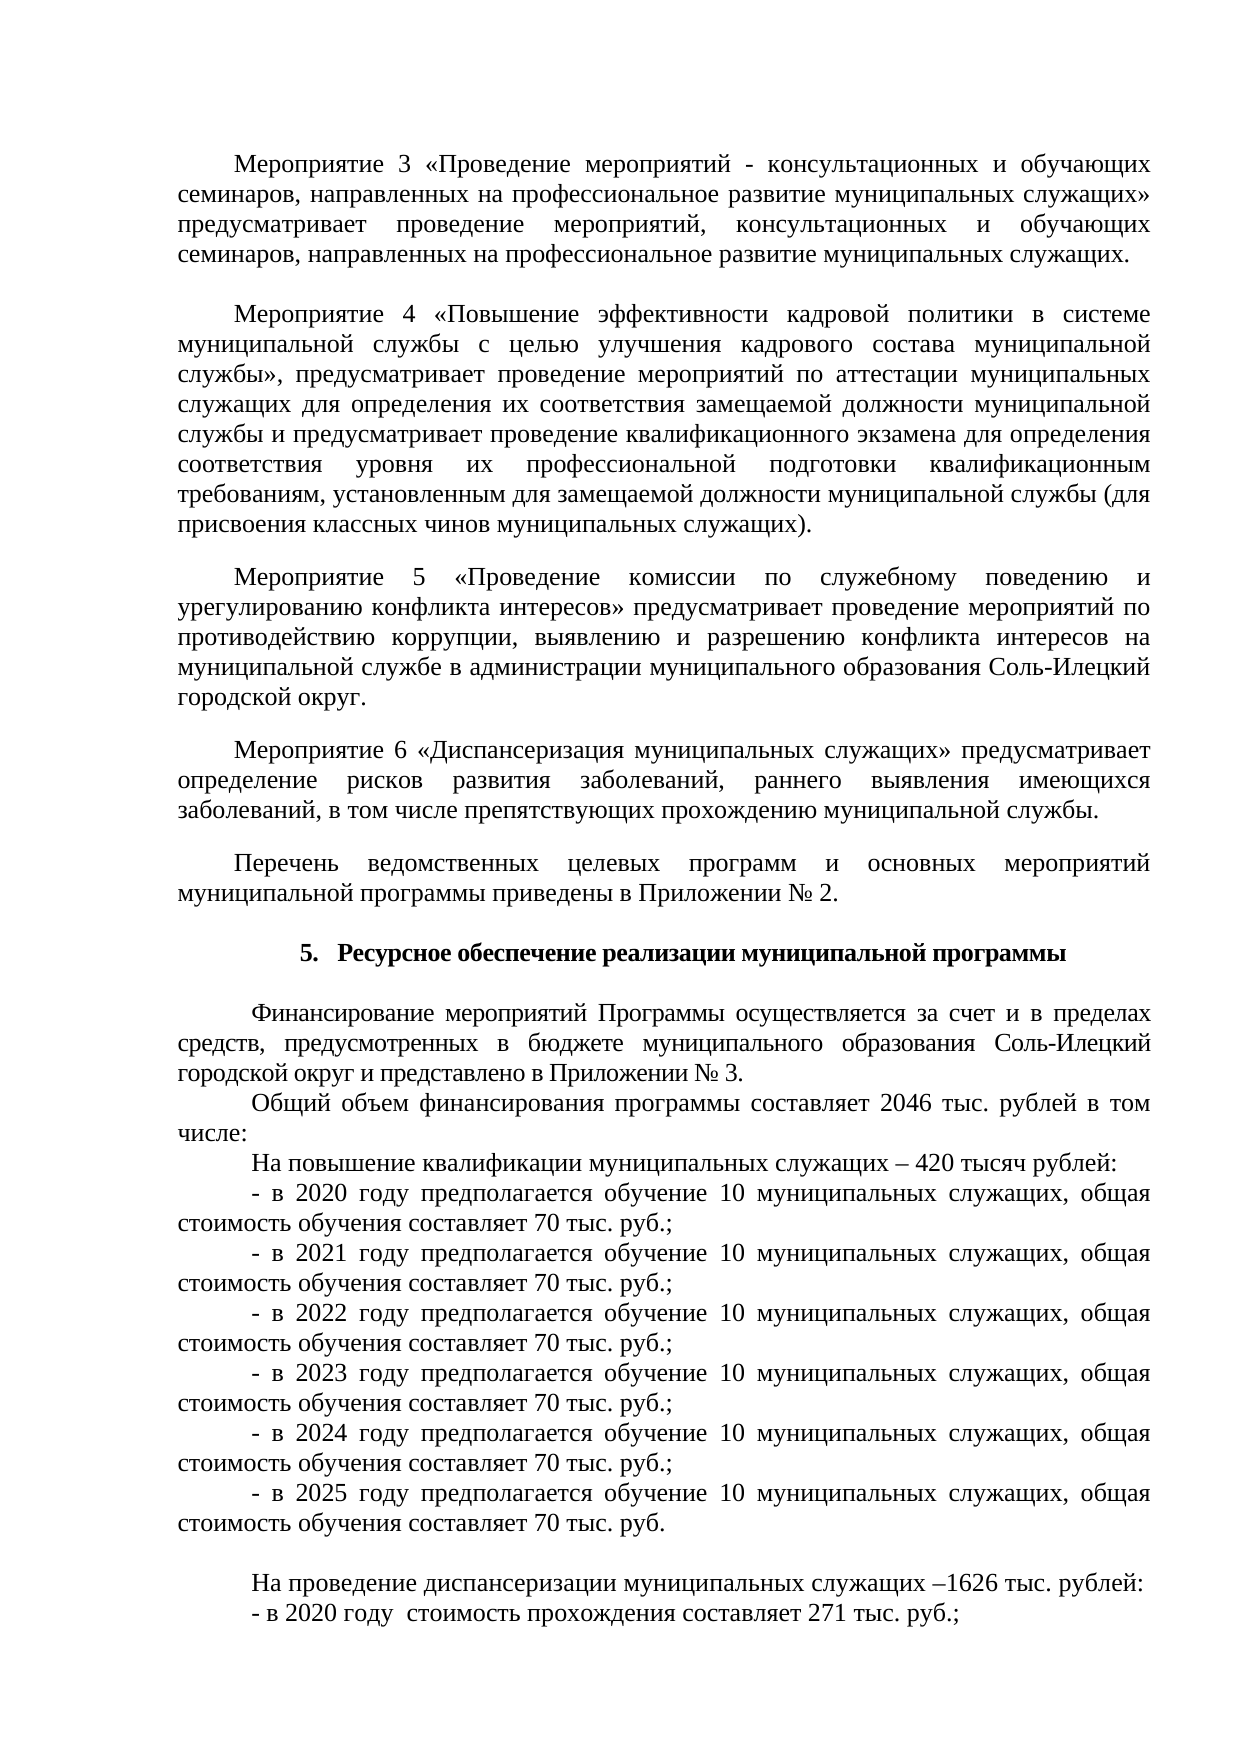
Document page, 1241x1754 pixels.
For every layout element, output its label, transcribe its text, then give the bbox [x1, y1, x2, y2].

text На проведение диспансеризации муниципальных служащих –1626 тыс. рублей: [177, 1567, 1152, 1597]
text - в 2025 году предполагается обучение 10 муниципальных служащих, общая стоимость обучения составляет 70 тыс. руб. [177, 1477, 1152, 1537]
text На повышение квалификации муниципальных служащих – 420 тысяч рублей: [177, 1147, 1152, 1177]
text Мероприятие 5 «Проведение комиссии по служебному поведению и урегулированию конфликта интересов» предусматривает проведение мероприятий по противодействию коррупции, выявлению и разрешению конфликта интересов на муниципальной службе в администрации муниципального образования Соль-Илецкий городской округ. [177, 561, 1152, 711]
text - в 2020 году стоимость прохождения составляет 271 тыс. руб.; [177, 1597, 1152, 1627]
text Мероприятие 6 «Диспансеризация муниципальных служащих» предусматривает определение рисков развития заболеваний, раннего выявления имеющихся заболеваний, в том числе препятствующих прохождению муниципальной службы. [177, 734, 1152, 824]
text Финансирование мероприятий Программы осуществляется за счет и в пределах средств, предусмотренных в бюджете муниципального образования Соль-Илецкий городской округ и представлено в Приложении № 3. [177, 997, 1152, 1087]
text - в 2021 году предполагается обучение 10 муниципальных служащих, общая стоимость обучения составляет 70 тыс. руб.; [177, 1237, 1152, 1297]
text Мероприятие 3 «Проведение мероприятий - консультационных и обучающих семинаров, направленных на профессиональное развитие муниципальных служащих» предусматривает проведение мероприятий, консультационных и обучающих семинаров, направленных на профессиональное развитие муниципальных служащих. [177, 148, 1152, 268]
text Общий объем финансирования программы составляет 2046 тыс. рублей в том числе: [177, 1087, 1152, 1147]
text Перечень ведомственных целевых программ и основных мероприятий муниципальной программы приведены в Приложении № 2. [177, 847, 1152, 907]
text - в 2022 году предполагается обучение 10 муниципальных служащих, общая стоимость обучения составляет 70 тыс. руб.; [177, 1297, 1152, 1357]
list Ресурсное обеспечение реализации муниципальной программы [215, 937, 1152, 967]
text - в 2020 году предполагается обучение 10 муниципальных служащих, общая стоимость обучения составляет 70 тыс. руб.; [177, 1177, 1152, 1237]
text - в 2024 году предполагается обучение 10 муниципальных служащих, общая стоимость обучения составляет 70 тыс. руб.; [177, 1417, 1152, 1477]
text - в 2023 году предполагается обучение 10 муниципальных служащих, общая стоимость обучения составляет 70 тыс. руб.; [177, 1357, 1152, 1417]
text Мероприятие 4 «Повышение эффективности кадровой политики в системе муниципальной службы с целью улучшения кадрового состава муниципальной службы», предусматривает проведение мероприятий по аттестации муниципальных служащих для определения их соответствия замещаемой должности муниципальной службы и предусматривает проведение квалификационного экзамена для определения соответствия уровня их профессиональной подготовки квалификационным требованиям, установленным для замещаемой должности муниципальной службы (для присвоения классных чинов муниципальных служащих). [177, 298, 1152, 538]
